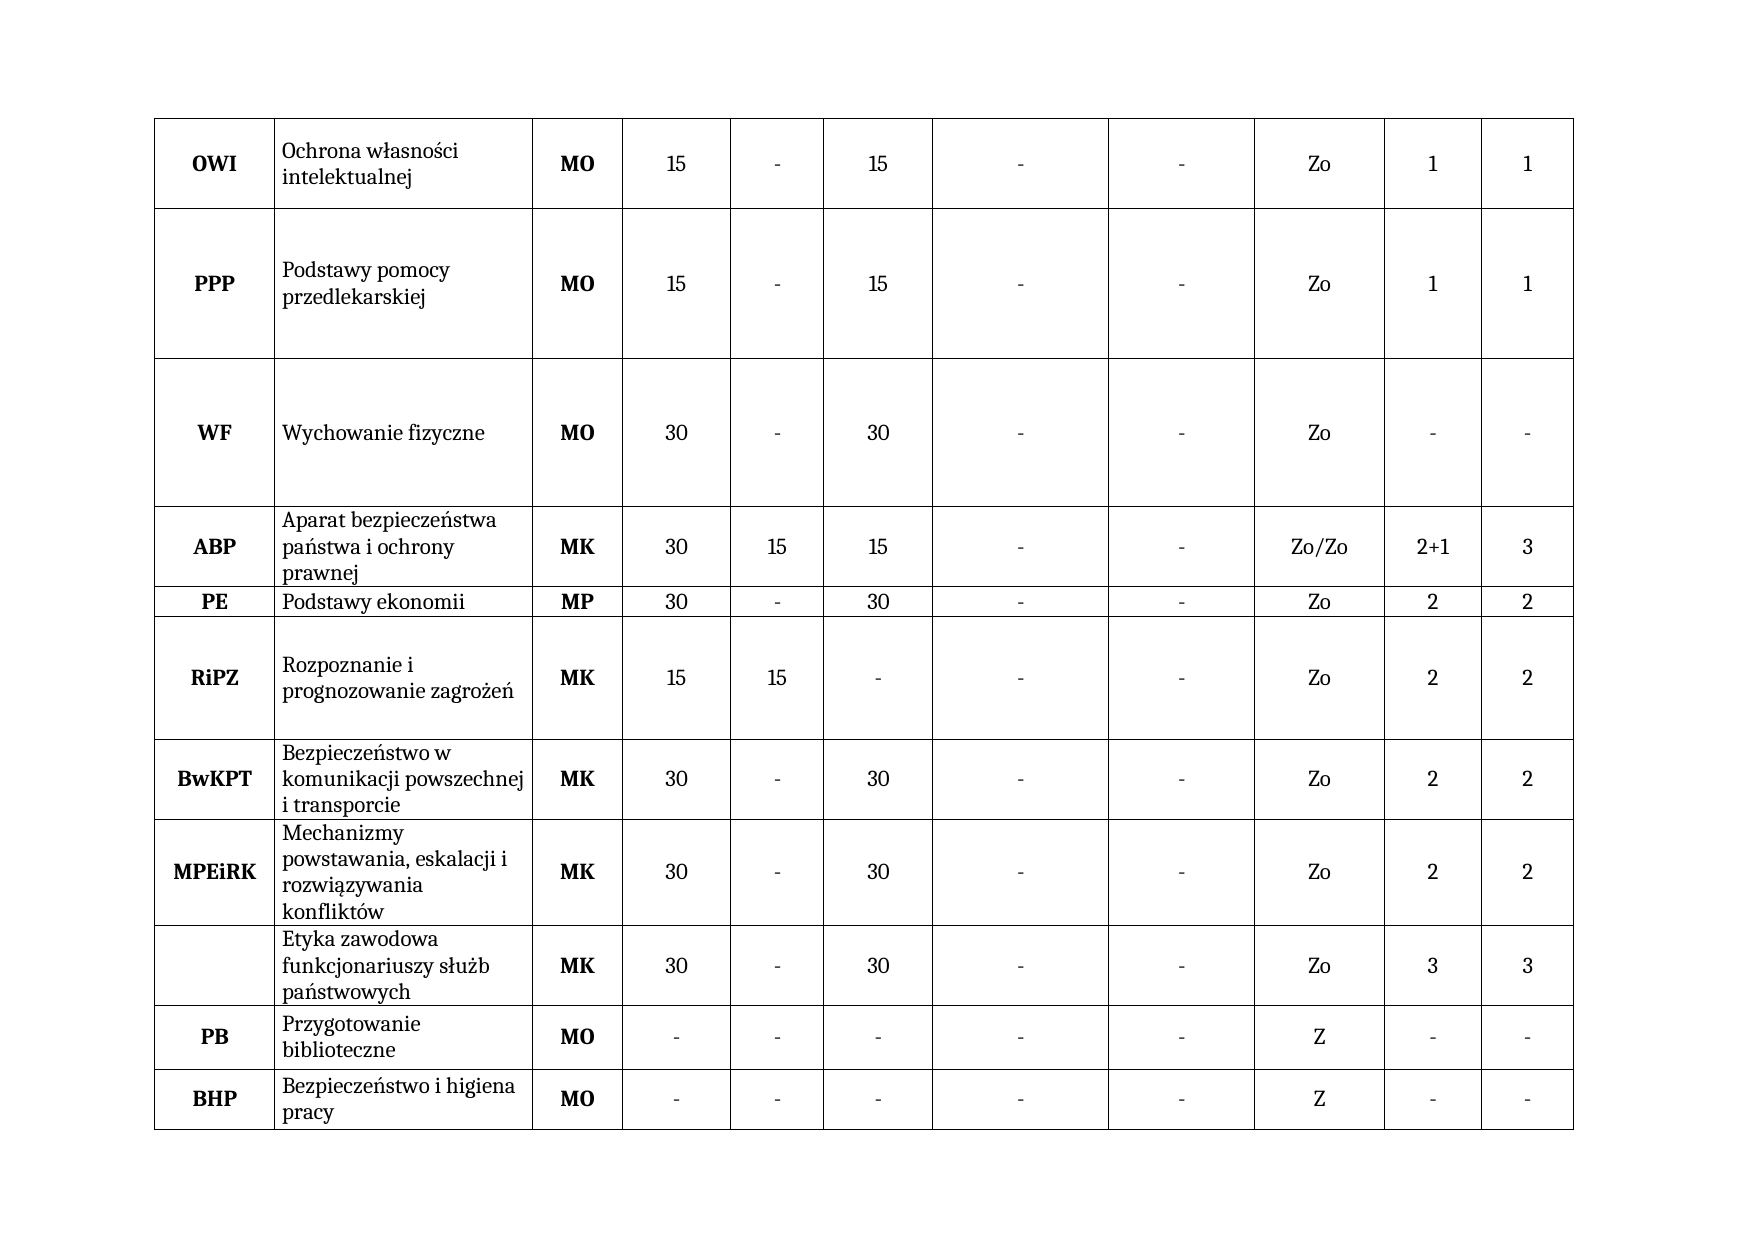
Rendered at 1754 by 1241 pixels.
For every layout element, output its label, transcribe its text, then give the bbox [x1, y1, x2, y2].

table_cell - [1109, 359, 1254, 506]
table_cell Podstawy pomocy przedlekarskiej [275, 209, 532, 358]
table_cell PB [155, 1006, 274, 1068]
table_cell - [731, 209, 823, 358]
table_cell - [933, 587, 1108, 616]
table_cell - [731, 926, 823, 1005]
table_cell MK [533, 740, 622, 818]
table_cell - [824, 617, 932, 738]
table_cell MO [533, 1006, 622, 1068]
table_cell - [933, 1006, 1108, 1068]
table_cell ABP [155, 507, 274, 586]
table_cell Zo [1255, 820, 1384, 925]
table_cell Zo [1255, 119, 1384, 208]
table_cell BwKPT [155, 740, 274, 818]
table_cell - [1482, 359, 1573, 506]
table_cell - [1109, 617, 1254, 738]
table_cell - [623, 1006, 730, 1068]
table_cell Z [1255, 1006, 1384, 1068]
table_cell Aparat bezpieczeństwa państwa i ochrony prawnej [275, 507, 532, 586]
table_cell 2 [1482, 820, 1573, 925]
table_cell 15 [824, 507, 932, 586]
table_cell 2 [1385, 587, 1481, 616]
table_cell 15 [824, 209, 932, 358]
table_cell 30 [824, 820, 932, 925]
table_cell - [1385, 1006, 1481, 1068]
table_cell - [824, 1070, 932, 1128]
table_cell PE [155, 587, 274, 616]
table_cell MK [533, 507, 622, 586]
table_cell - [1109, 119, 1254, 208]
table_cell OWI [155, 119, 274, 208]
table_cell Bezpieczeństwo w komunikacji powszechnej i transporcie [275, 740, 532, 818]
table_cell 15 [731, 507, 823, 586]
table_cell - [824, 1006, 932, 1068]
table_cell MK [533, 926, 622, 1005]
table_cell WF [155, 359, 274, 506]
table_cell - [623, 1070, 730, 1128]
table_cell - [1109, 1006, 1254, 1068]
table_cell - [933, 740, 1108, 818]
table_cell 3 [1482, 926, 1573, 1005]
table_cell MK [533, 617, 622, 738]
table_cell - [933, 1070, 1108, 1128]
table_cell 3 [1385, 926, 1481, 1005]
table_cell Zo [1255, 617, 1384, 738]
table_cell - [933, 617, 1108, 738]
table_cell Rozpoznanie i prognozowanie zagrożeń [275, 617, 532, 738]
table_cell - [933, 820, 1108, 925]
table_cell Zo [1255, 740, 1384, 818]
table_cell - [731, 820, 823, 925]
table_cell 30 [623, 926, 730, 1005]
table_cell 30 [824, 359, 932, 506]
table_cell MK [533, 820, 622, 925]
table_cell Zo [1255, 359, 1384, 506]
table_cell RiPZ [155, 617, 274, 738]
table_cell 2 [1385, 740, 1481, 818]
table_cell - [933, 209, 1108, 358]
table_cell Wychowanie fizyczne [275, 359, 532, 506]
table_cell 30 [623, 507, 730, 586]
table_cell 2+1 [1385, 507, 1481, 586]
table_cell - [933, 359, 1108, 506]
table_cell PPP [155, 209, 274, 358]
table_cell - [1109, 740, 1254, 818]
table_cell 15 [623, 617, 730, 738]
table_cell 15 [824, 119, 932, 208]
table_cell - [933, 926, 1108, 1005]
table_cell - [731, 359, 823, 506]
table_cell 1 [1385, 209, 1481, 358]
table_cell - [1109, 587, 1254, 616]
table_cell BHP [155, 1070, 274, 1128]
table_cell Zo [1255, 209, 1384, 358]
table_cell Etyka zawodowa funkcjonariuszy służb państwowych [275, 926, 532, 1005]
table_cell 2 [1482, 740, 1573, 818]
table_cell Zo [1255, 587, 1384, 616]
table_cell 2 [1385, 820, 1481, 925]
table_cell MPEiRK [155, 820, 274, 925]
table_cell MO [533, 209, 622, 358]
table_cell 15 [623, 119, 730, 208]
table_cell 1 [1482, 119, 1573, 208]
table_cell MO [533, 359, 622, 506]
table_cell - [1482, 1070, 1573, 1128]
table_cell - [1109, 507, 1254, 586]
table_cell MP [533, 587, 622, 616]
table_cell Podstawy ekonomii [275, 587, 532, 616]
table_cell 2 [1385, 617, 1481, 738]
table_cell - [731, 587, 823, 616]
table_cell - [731, 119, 823, 208]
table_cell 30 [623, 740, 730, 818]
table_cell - [1109, 820, 1254, 925]
table_cell Przygotowanie biblioteczne [275, 1006, 532, 1068]
table_cell - [1109, 209, 1254, 358]
table_cell 15 [731, 617, 823, 738]
table_cell 1 [1385, 119, 1481, 208]
table_cell 30 [623, 587, 730, 616]
table_cell MO [533, 119, 622, 208]
table_cell 1 [1482, 209, 1573, 358]
table_cell - [1385, 359, 1481, 506]
table_cell [155, 926, 274, 1005]
table_cell Zo/Zo [1255, 507, 1384, 586]
table_cell - [1482, 1006, 1573, 1068]
table_cell 30 [623, 820, 730, 925]
table_cell - [1109, 1070, 1254, 1128]
table_cell Zo [1255, 926, 1384, 1005]
table_cell 30 [824, 740, 932, 818]
table_cell 30 [824, 587, 932, 616]
table_cell Bezpieczeństwo i higiena pracy [275, 1070, 532, 1128]
table_cell 2 [1482, 587, 1573, 616]
table_cell Ochrona własności intelektualnej [275, 119, 532, 208]
table_cell 2 [1482, 617, 1573, 738]
table_cell 30 [623, 359, 730, 506]
table_cell Mechanizmy powstawania, eskalacji i rozwiązywania konfliktów [275, 820, 532, 925]
table_cell 30 [824, 926, 932, 1005]
table_cell - [933, 507, 1108, 586]
table_cell - [731, 1070, 823, 1128]
table_cell 3 [1482, 507, 1573, 586]
table_cell - [1385, 1070, 1481, 1128]
table_cell - [731, 740, 823, 818]
table_cell - [933, 119, 1108, 208]
table_cell - [731, 1006, 823, 1068]
table_cell 15 [623, 209, 730, 358]
table_cell MO [533, 1070, 622, 1128]
table_cell Z [1255, 1070, 1384, 1128]
table_cell - [1109, 926, 1254, 1005]
